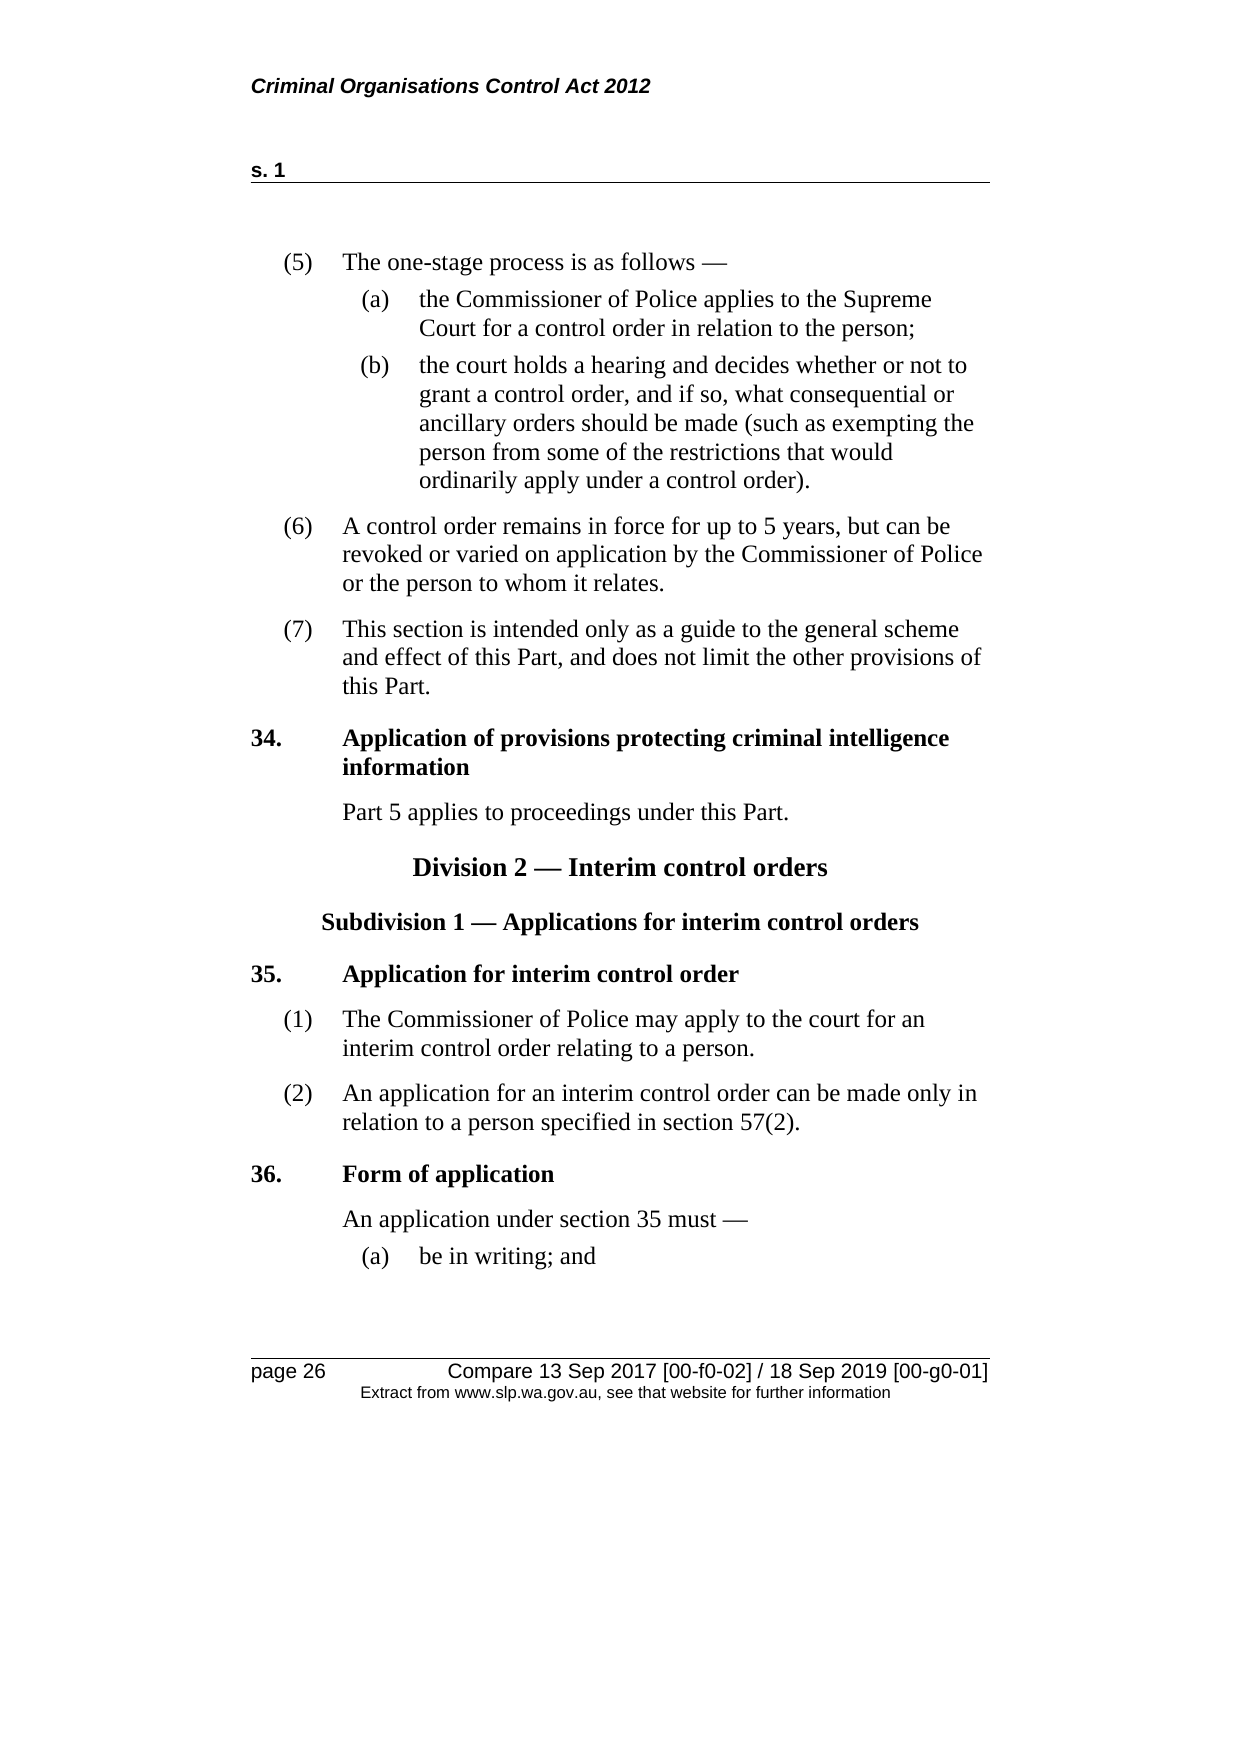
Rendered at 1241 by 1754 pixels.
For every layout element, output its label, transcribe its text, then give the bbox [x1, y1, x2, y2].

text (5) The one-stage process is as follows — [251, 247, 990, 276]
subtitle Subdivision 1 — Applications for interim control orders [251, 907, 990, 936]
subtitle 35. Application for interim control order [251, 959, 990, 987]
subtitle Division 2 — Interim control orders [251, 851, 990, 882]
text (1) The Commissioner of Police may apply to the court for an interim control order relating to a person. [251, 1004, 990, 1062]
text An application under section 35 must — [251, 1204, 990, 1233]
text (2) An application for an interim control order can be made only in relation to a person specified in section 57(2). [251, 1078, 990, 1136]
text (6) A control order remains in force for up to 5 years, but can be revoked or varied on application by the Commissioner of Police or the person to whom it relates. [251, 511, 990, 597]
subtitle 36. Form of application [251, 1159, 990, 1187]
text (a) the Commissioner of Police applies to the Supreme Court for a control order in relation to the person; [251, 284, 990, 342]
text (b) the court holds a hearing and decides whether or not to grant a control order, and if so, what consequential or ancillary orders should be made (such as exempting the person from some of the restrictions that would ordinarily apply under a control order). [251, 350, 990, 494]
text (7) This section is intended only as a guide to the general scheme and effect of this Part, and does not limit the other provisions of this Part. [251, 614, 990, 700]
subtitle 34. Application of provisions protecting criminal intelligence information [251, 723, 990, 780]
text (a) be in writing; and [251, 1241, 990, 1270]
text Part 5 applies to proceedings under this Part. [251, 797, 990, 826]
